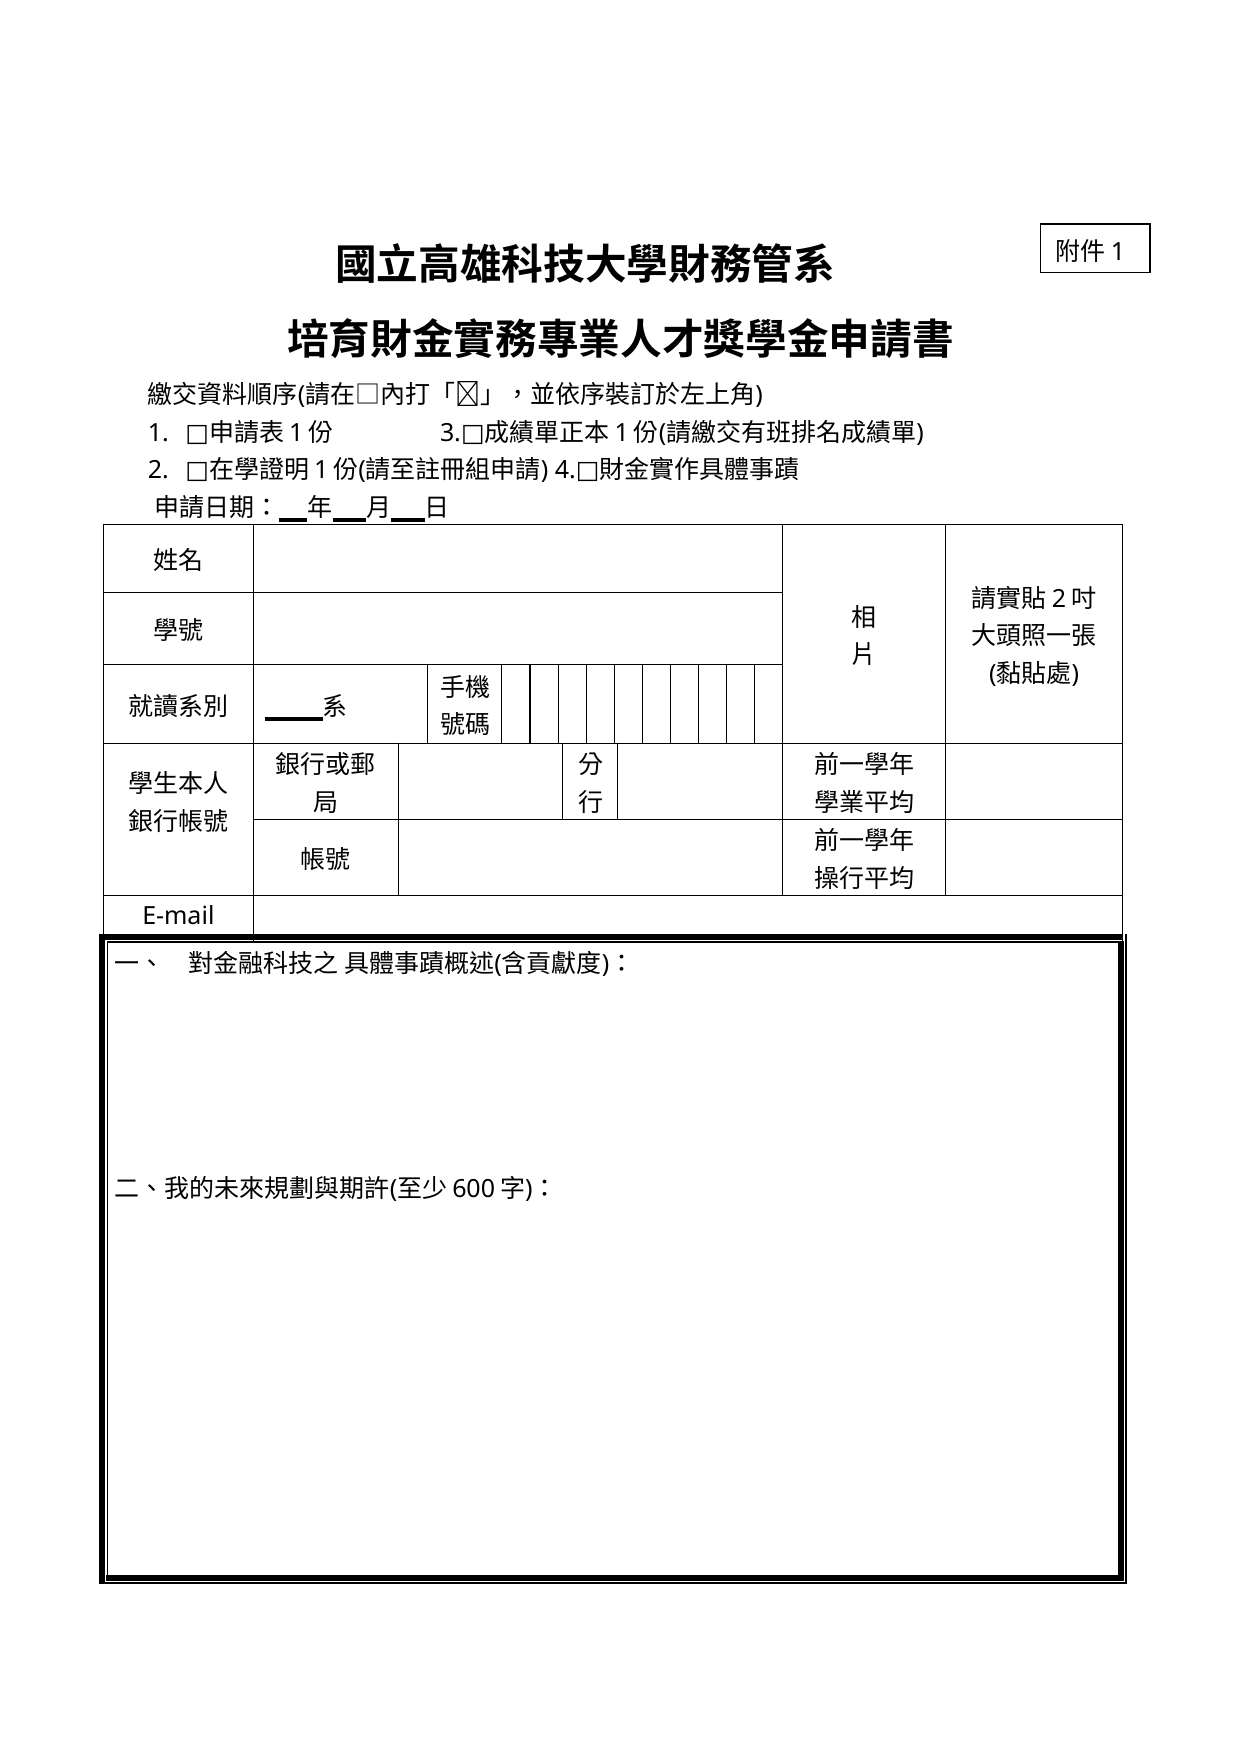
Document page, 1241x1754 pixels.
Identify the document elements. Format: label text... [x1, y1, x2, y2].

table_cell [615, 665, 642, 743]
table_cell [559, 665, 586, 743]
table_cell E-mail [104, 896, 253, 933]
table_cell [946, 820, 1122, 895]
table_cell 就讀系別 [104, 665, 253, 743]
table_cell [587, 665, 614, 743]
table_cell 前一學年 學業平均 [783, 744, 945, 819]
list □在學證明1份(請至註冊組申請) 4.□財金實作具體事蹟 [148, 449, 1092, 486]
table_cell [399, 744, 562, 819]
text 培育財金實務專業人才獎學金申請書 [148, 299, 1092, 374]
table_cell [671, 665, 698, 743]
table_cell 學號 [104, 593, 253, 664]
table_cell [618, 744, 782, 819]
list □申請表1份 3.□成績單正本1份(請繳交有班排名成績單) [148, 411, 1172, 449]
table_cell [502, 665, 529, 743]
table_cell [531, 665, 558, 743]
table_cell [755, 665, 782, 743]
table_header 請實貼2吋 大頭照一張 (黏貼處) [946, 525, 1122, 743]
table_cell [399, 820, 782, 895]
table_cell 系 [254, 665, 427, 743]
table_cell 帳號 [254, 820, 398, 895]
table_cell [727, 665, 754, 743]
table_cell [643, 665, 670, 743]
text 國立高雄科技大學財務管系 [148, 224, 1092, 299]
table_header 姓名 [104, 525, 253, 592]
table_cell 手機號碼 [428, 665, 501, 743]
table_cell 學生本人 銀行帳號 [104, 744, 253, 895]
table_cell [254, 896, 1122, 933]
table_header [254, 525, 782, 592]
text 申請日期： 年 月 日 [148, 486, 1092, 524]
table_cell [946, 744, 1122, 819]
table_cell 前一學年 操行平均 [783, 820, 945, 895]
table_header 相 片 [783, 525, 945, 743]
text 繳交資料順序(請在□內打「」，並依序裝訂於左上角) [148, 374, 1092, 411]
table_cell 對金融科技之 具體事蹟概述(含貢獻度)： 二、我的未來規劃與期許(至少600字)： [108, 943, 1118, 1574]
table_cell 分行 [563, 744, 617, 819]
table_cell 銀行或郵局 [254, 744, 398, 819]
table_cell [699, 665, 726, 743]
table_cell [254, 593, 782, 664]
